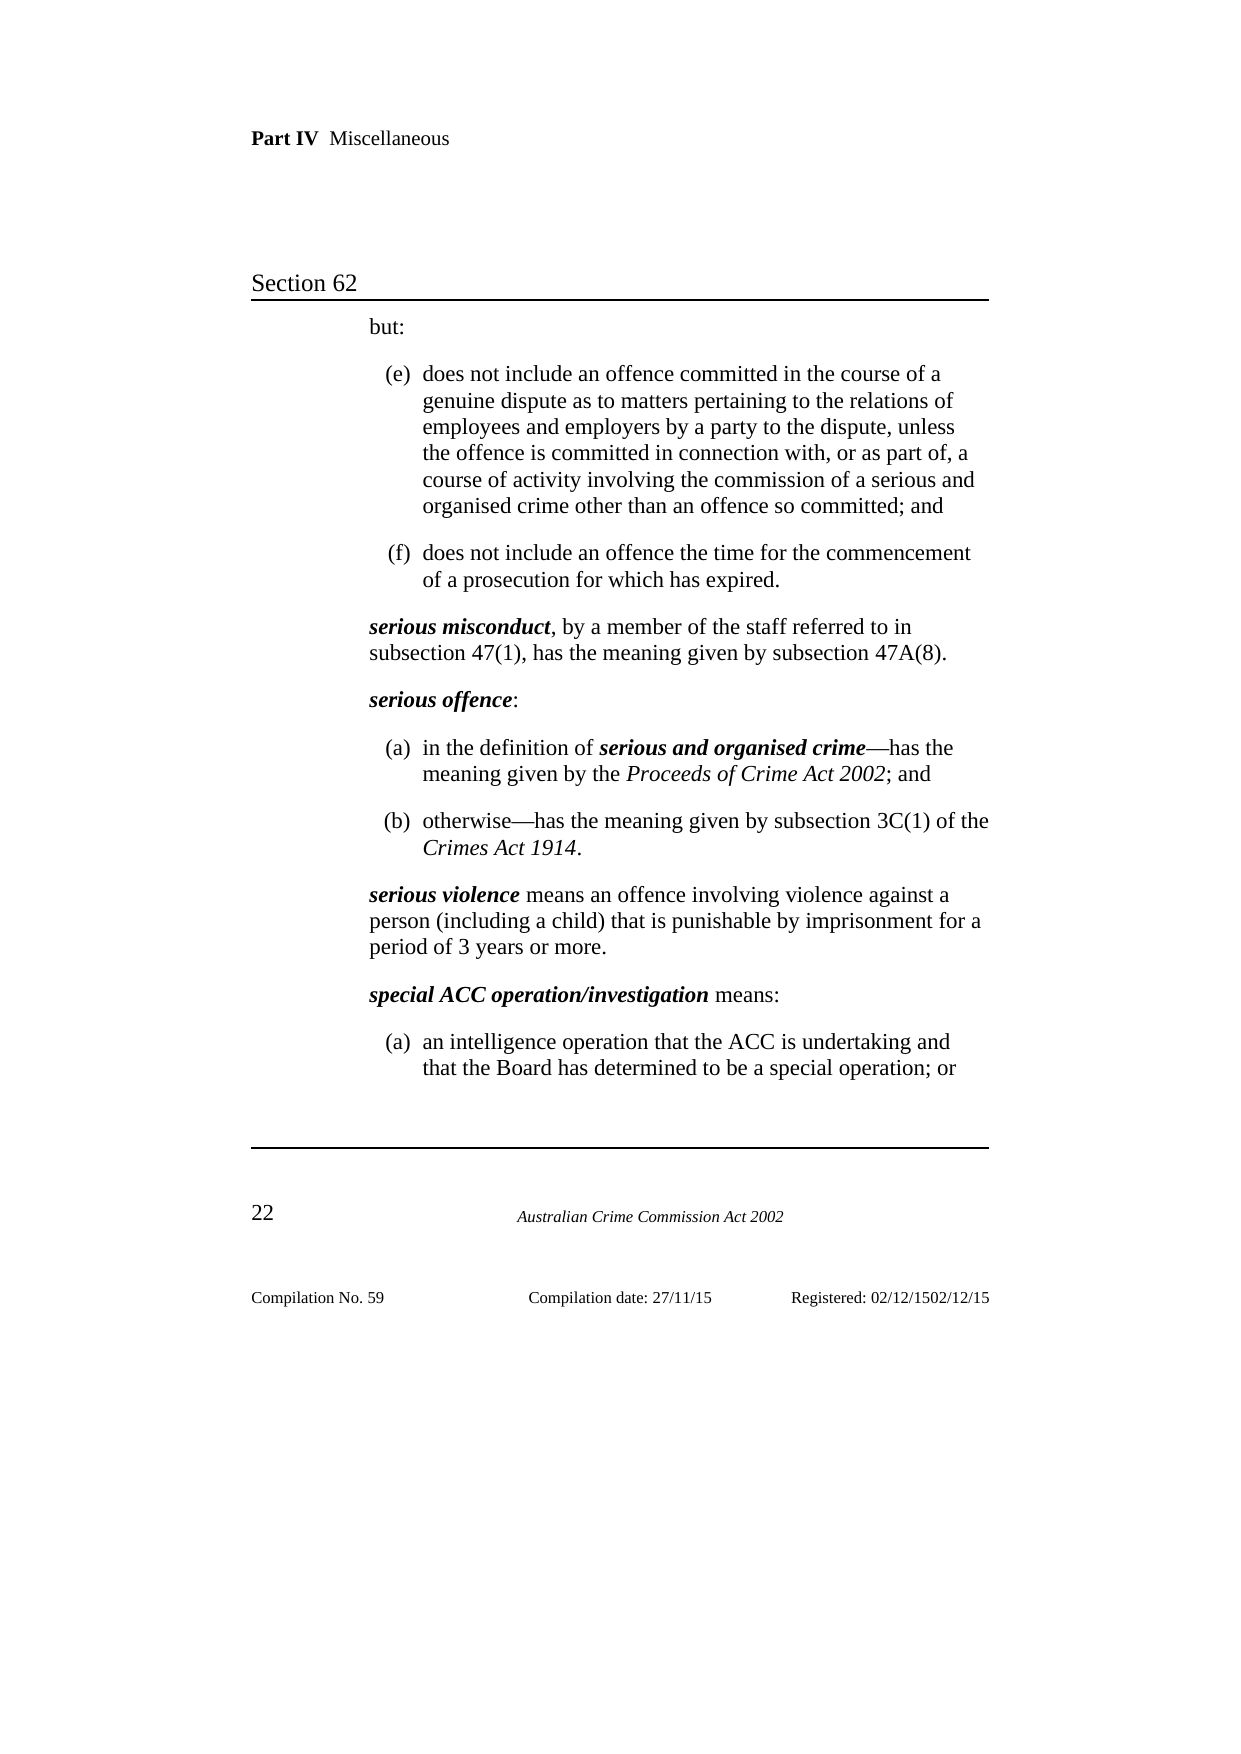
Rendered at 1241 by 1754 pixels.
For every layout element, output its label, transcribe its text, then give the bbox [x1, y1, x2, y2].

text special ACC operation/investigation means: [369, 981, 989, 1007]
text serious misconduct, by a member of the staff referred to in subsection 47(1), has the meaning given by subsection 47A(8). [369, 613, 989, 666]
text (a) an intelligence operation that the ACC is undertaking and that the Board has determined to be a special operation; or [251, 1028, 989, 1081]
text but: [369, 313, 989, 339]
text (f) does not include an offence the time for the commencement of a prosecution for which has expired. [251, 539, 989, 592]
text (e) does not include an offence committed in the course of a genuine dispute as to matters pertaining to the relations of employees and employers by a party to the dispute, unless the offence is committed in connection with, or as part of, a course of activity involving the commission of a serious and organised crime other than an offence so committed; and [251, 360, 989, 518]
text serious offence: [369, 686, 989, 713]
text (b) otherwise—has the meaning given by subsection 3C(1) of the Crimes Act 1914. [251, 807, 989, 860]
text (a) in the definition of serious and organised crime—has the meaning given by the Proceeds of Crime Act 2002; and [251, 734, 989, 786]
text serious violence means an offence involving violence against a person (including a child) that is punishable by imprisonment for a period of 3 years or more. [369, 881, 989, 960]
